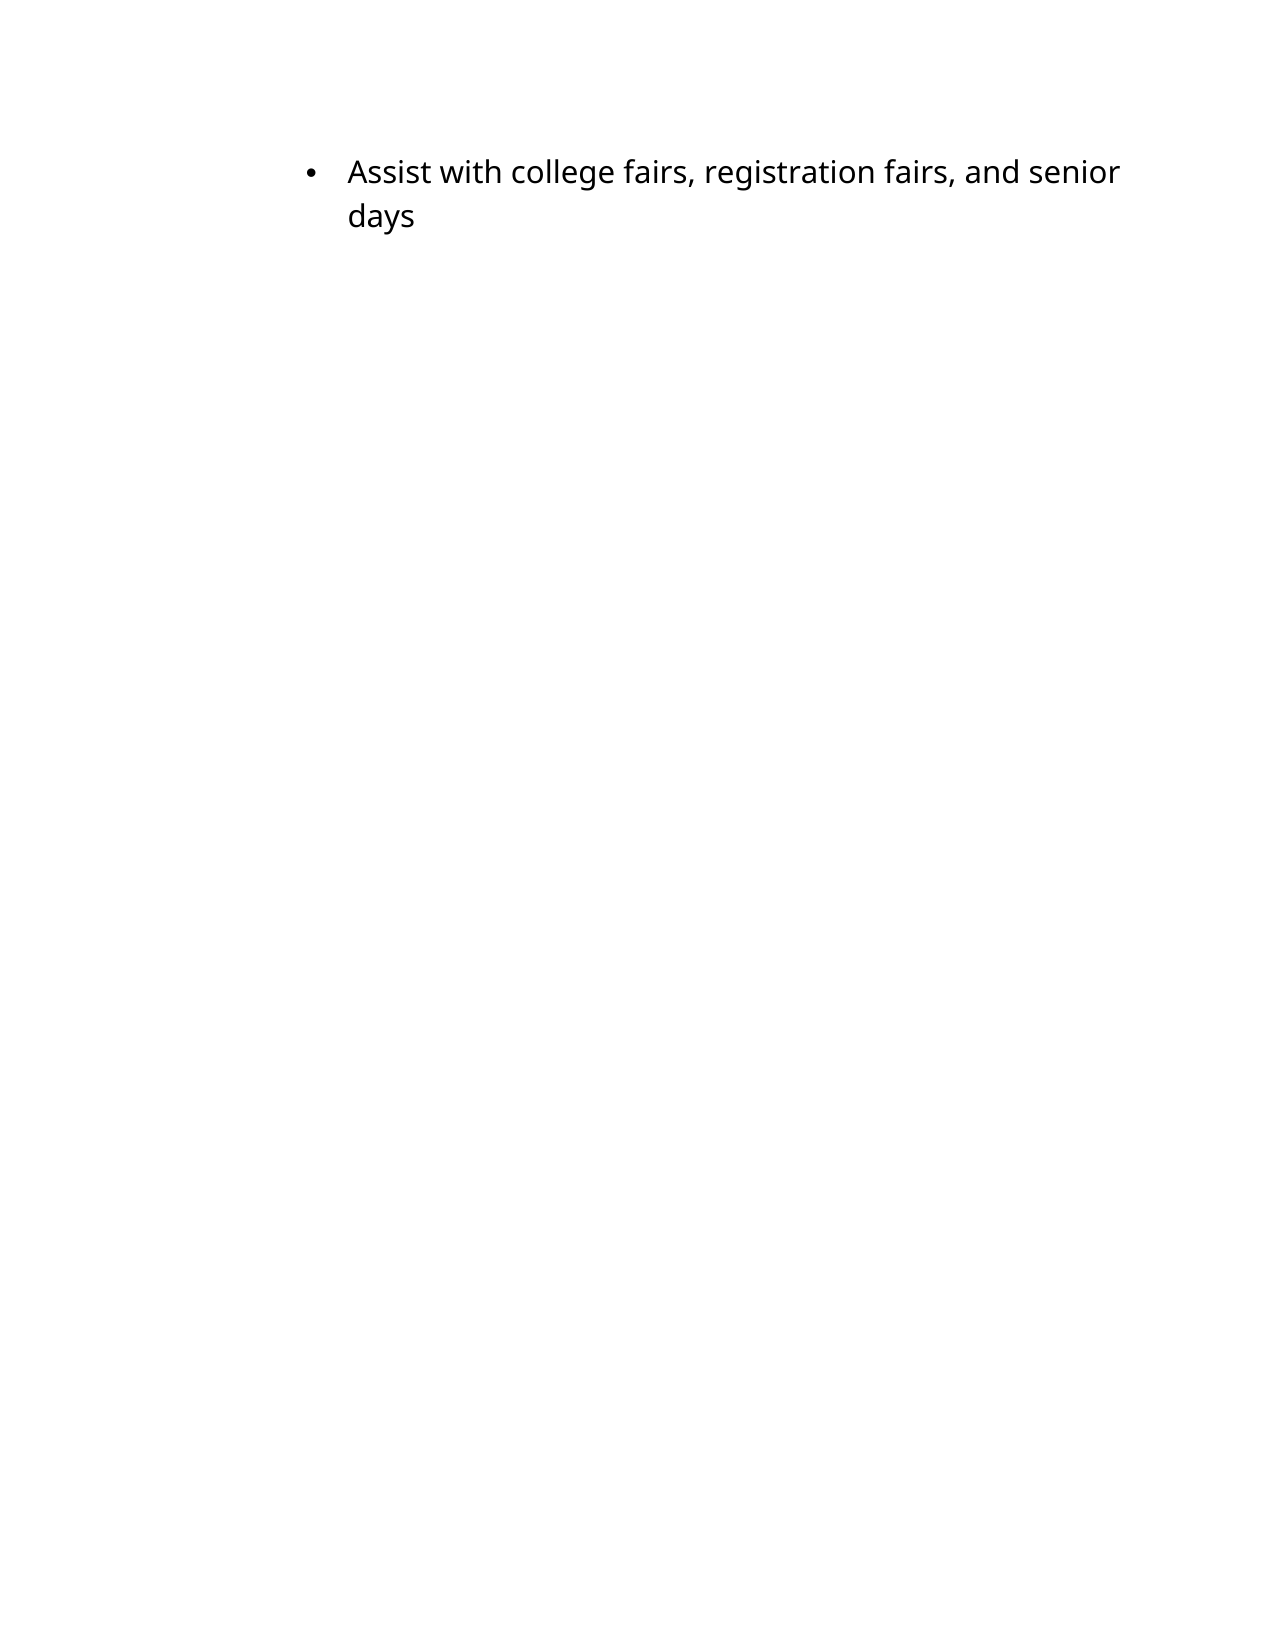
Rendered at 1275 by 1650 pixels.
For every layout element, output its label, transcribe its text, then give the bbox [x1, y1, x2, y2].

list Assist with college fairs, registration fairs, and senior days [306, 150, 1163, 237]
